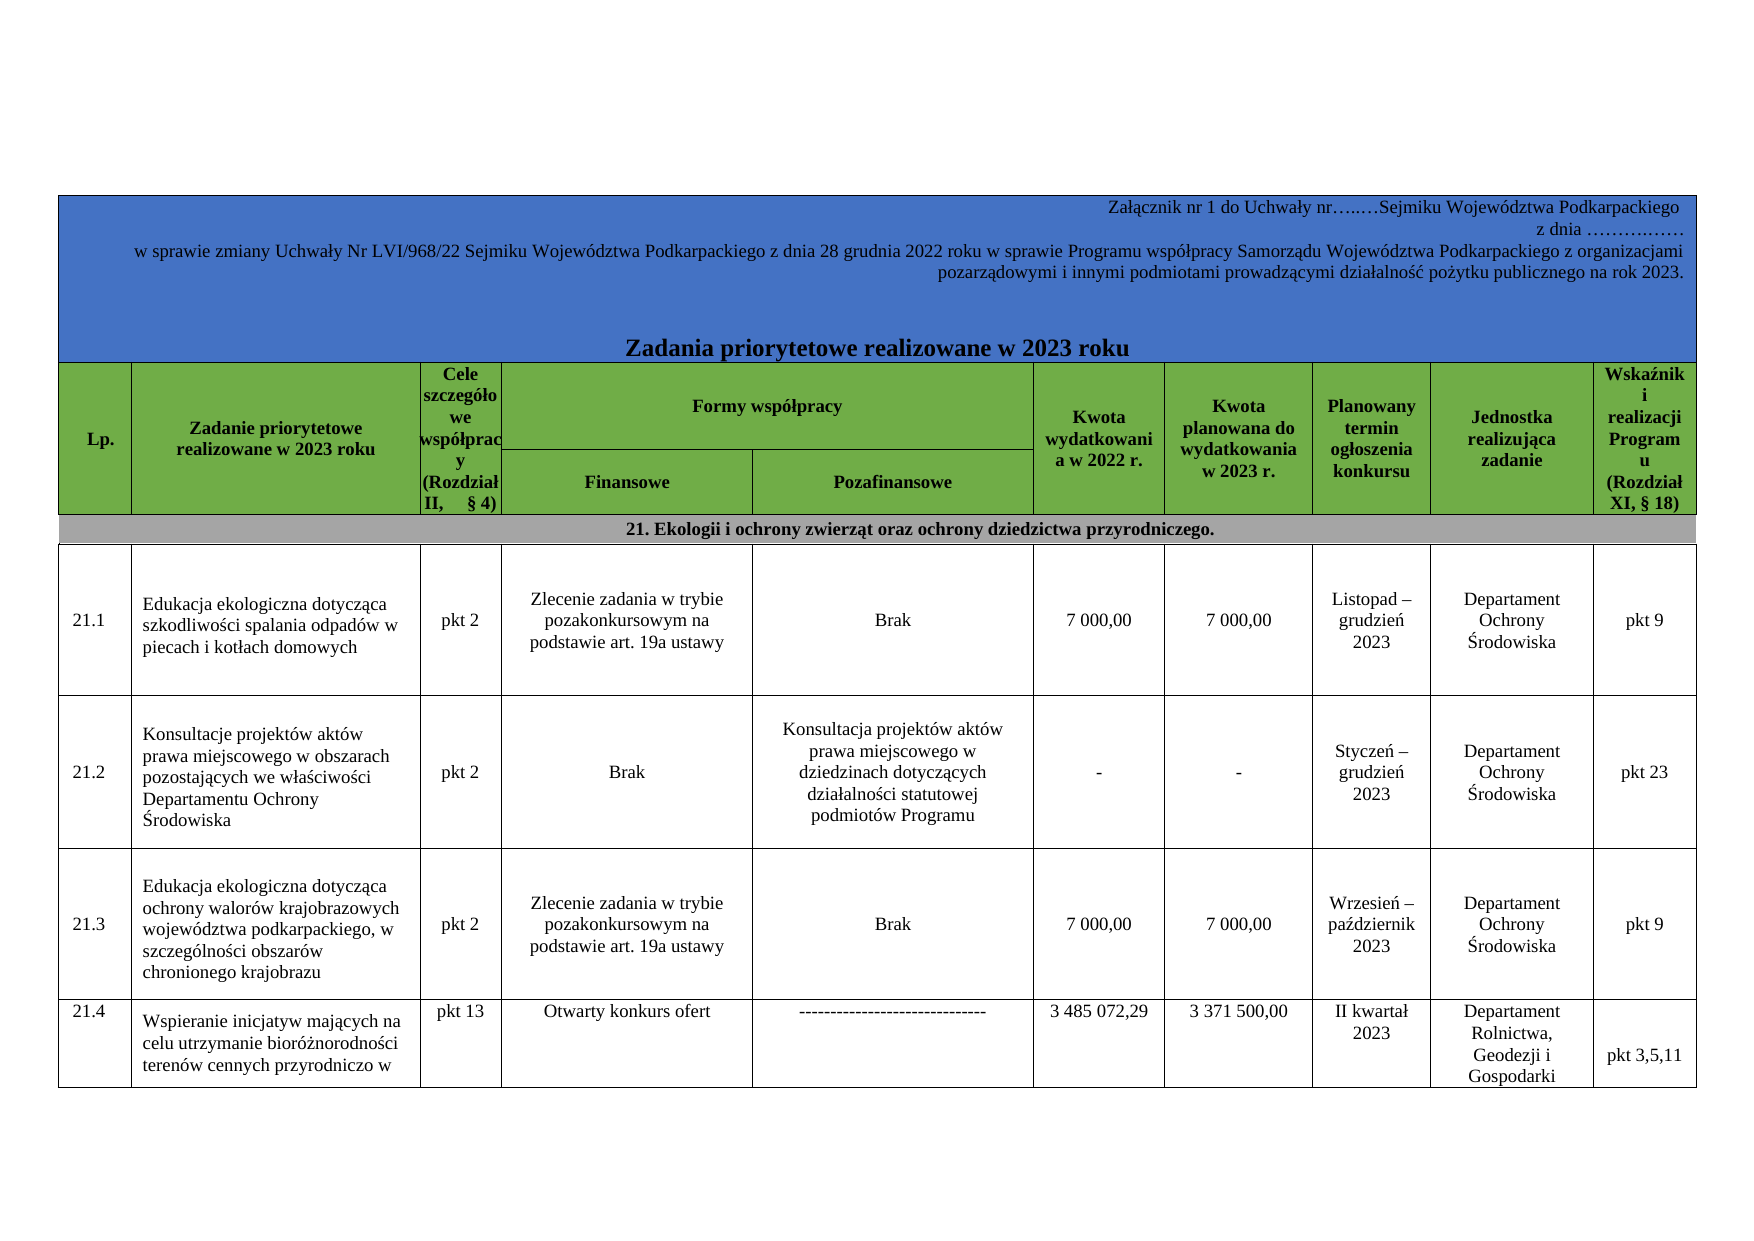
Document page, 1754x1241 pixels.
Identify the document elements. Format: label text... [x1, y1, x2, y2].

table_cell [1431, 1000, 1593, 1087]
table_cell - [1034, 696, 1164, 847]
table_cell II kwartał 2023 [1313, 1000, 1430, 1087]
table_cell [132, 1000, 420, 1087]
table_cell Kwota planowana do wydatkowania w 2023 r. [1165, 363, 1312, 514]
table_cell 7 000,00 [1034, 545, 1164, 695]
table_header Załącznik nr 1 do Uchwały nr…..…Sejmiku Województwa Podkarpackiego z dnia ……….…… w sprawie zmiany Uchwały Nr LVI/968/22 Sejmiku Województwa Podkarpackiego z dnia 28 grudnia 2022 roku w sprawie Programu współpracy Samorządu Województwa Podkarpackiego z organizacjami pozarządowymi i innymi podmiotami prowadzącymi działalność pożytku publicznego na rok 2023. Zadania priorytetowe realizowane w 2023 roku [59, 196, 1696, 362]
table_cell pkt 13 [421, 1000, 501, 1087]
table_cell Zadanie priorytetowe realizowane w 2023 roku [132, 363, 420, 514]
table_cell pkt 23 [1594, 696, 1696, 847]
table_cell Zlecenie zadania w trybie pozakonkursowym na podstawie art. 19a ustawy [502, 545, 752, 695]
table_cell Pozafinansowe [753, 450, 1033, 514]
table_cell pkt 9 [1594, 545, 1696, 695]
table_cell Zlecenie zadania w trybie pozakonkursowym na podstawie art. 19a ustawy [502, 849, 752, 999]
table_cell 3 485 072,29 [1034, 1000, 1164, 1087]
table_cell Wskaźniki realizacji Programu (Rozdział XI, § 18) [1594, 363, 1696, 514]
table_cell Edukacja ekologiczna dotycząca szkodliwości spalania odpadów w piecach i kotłach domowych [132, 545, 420, 695]
table_cell 7 000,00 [1034, 849, 1164, 999]
table_cell Departament Ochrony Środowiska [1431, 696, 1593, 847]
table_cell 7 000,00 [1165, 545, 1312, 695]
table_cell Konsultacje projektów aktów prawa miejscowego w obszarach pozostających we właściwości Departamentu Ochrony Środowiska [132, 696, 420, 847]
table_cell Edukacja ekologiczna dotycząca ochrony walorów krajobrazowych województwa podkarpackiego, w szczególności obszarów chronionego krajobrazu [132, 849, 420, 999]
table_cell 7 000,00 [1165, 849, 1312, 999]
table_cell Brak [753, 545, 1033, 695]
table_cell 21.4 [59, 1000, 131, 1087]
table_cell pkt 2 [421, 849, 501, 999]
table_cell 21.3 [59, 849, 131, 999]
table_cell Styczeń – grudzień 2023 [1313, 696, 1430, 847]
table_cell 21.1 [59, 545, 131, 695]
table_cell 21. Ekologii i ochrony zwierząt oraz ochrony dziedzictwa przyrodniczego. [59, 515, 1696, 543]
table_cell Lp. [59, 363, 131, 514]
table_cell pkt 9 [1594, 849, 1696, 999]
table_cell Departament Ochrony Środowiska [1431, 545, 1593, 695]
table_cell Planowany termin ogłoszenia konkursu [1313, 363, 1430, 514]
table_cell Wrzesień – październik 2023 [1313, 849, 1430, 999]
table_cell 21.2 [59, 696, 131, 847]
table_cell Brak [502, 696, 752, 847]
table_cell Listopad – grudzień 2023 [1313, 545, 1430, 695]
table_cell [753, 1000, 1033, 1087]
table_cell 3 371 500,00 [1165, 1000, 1312, 1087]
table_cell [502, 1000, 752, 1087]
table_cell Brak [753, 849, 1033, 999]
table_cell pkt 3,5,11 [1594, 1000, 1696, 1087]
table_cell Kwota wydatkowania w 2022 r. [1034, 363, 1164, 514]
table_cell - [1165, 696, 1312, 847]
table_cell Cele szczegółowe współpracy (Rozdział II, § 4) [421, 363, 501, 514]
table_cell Konsultacja projektów aktów prawa miejscowego w dziedzinach dotyczących działalności statutowej podmiotów Programu [753, 696, 1033, 847]
table_cell pkt 2 [421, 696, 501, 847]
table_cell Departament Ochrony Środowiska [1431, 849, 1593, 999]
table_cell pkt 2 [421, 545, 501, 695]
table_cell Formy współpracy [502, 363, 1033, 449]
table_cell Jednostka realizująca zadanie [1431, 363, 1593, 514]
table_cell Finansowe [502, 450, 752, 514]
